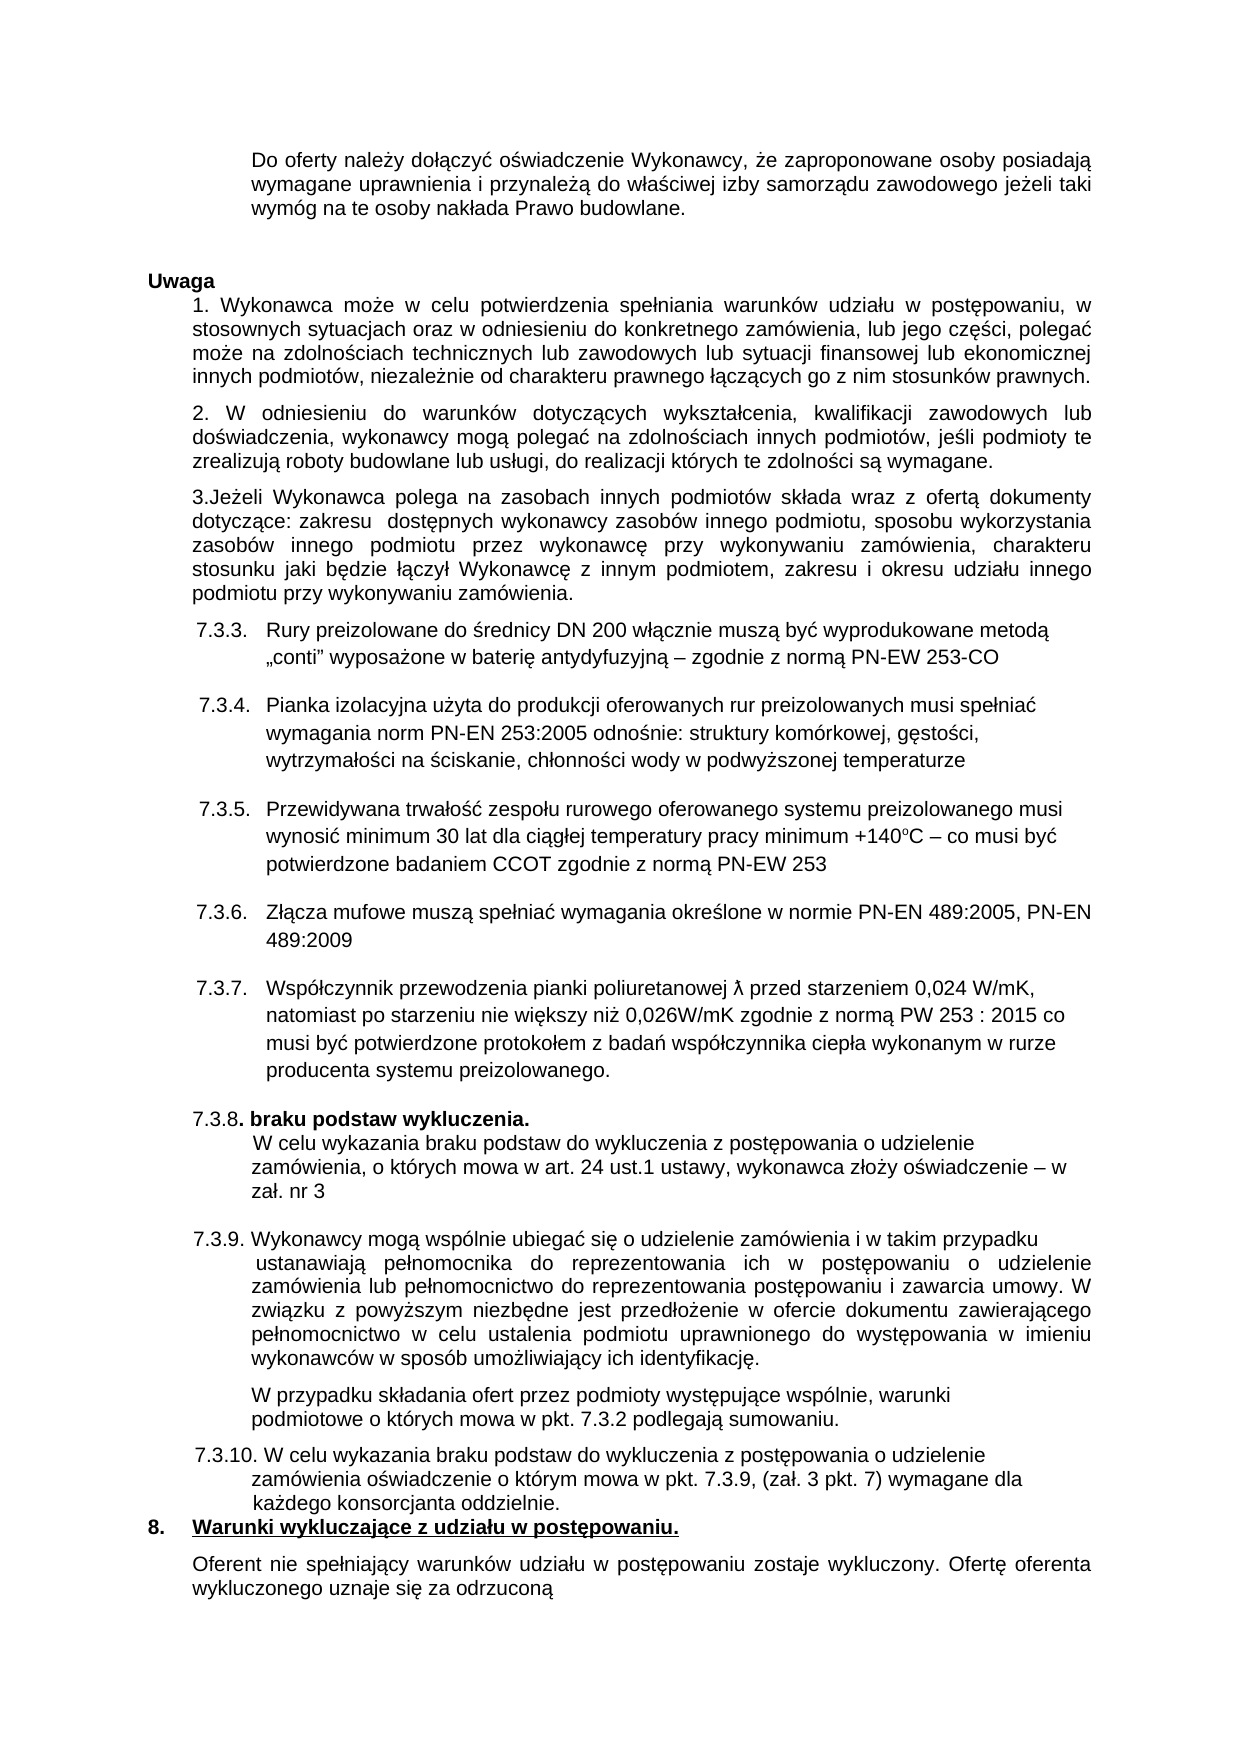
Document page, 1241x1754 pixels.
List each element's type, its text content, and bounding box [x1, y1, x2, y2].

text Oferent nie spełniający warunków udziału w postępowaniu zostaje wykluczony. Ofertę oferenta wykluczonego uznaje się za odrzuconą [192, 1551, 1093, 1599]
text 3.Jeżeli Wykonawca polega na zasobach innych podmiotów składa wraz z ofertą dokumenty dotyczące: zakresu dostępnych wykonawcy zasobów innego podmiotu, sposobu wykorzystania zasobów innego podmiotu przez wykonawcę przy wykonywaniu zamówienia, charakteru stosunku jaki będzie łączył Wykonawcę z innym podmiotem, zakresu i okresu udziału innego podmiotu przy wykonywaniu zamówienia. [192, 485, 1093, 605]
text 7.3.5. Przewidywana trwałość zespołu rurowego oferowanego systemu preizolowanego musi wynosić minimum 30 lat dla ciągłej temperatury pracy minimum +140oC – co musi być potwierdzone badaniem CCOT zgodnie z normą PN-EW 253 [199, 797, 1093, 876]
text 7.3.9. Wykonawcy mogą wspólnie ubiegać się o udzielenie zamówienia i w takim przypadku [193, 1226, 1093, 1250]
text zamówienia oświadczenie o którym mowa w pkt. 7.3.9, (zał. 3 pkt. 7) wymagane dla każdego konsorcjanta oddzielnie. [251, 1467, 1093, 1515]
text W celu wykazania braku podstaw do wykluczenia z postępowania o udzielenie zamówienia, o których mowa w art. 24 ust.1 ustawy, wykonawca złoży oświadczenie – w zał. nr 3 [251, 1131, 1093, 1202]
text podmiotowe o których mowa w pkt. 7.3.2 podlegają sumowaniu. [148, 1407, 1093, 1431]
text 1. Wykonawca może w celu potwierdzenia spełniania warunków udziału w postępowaniu, w stosownych sytuacjach oraz w odniesieniu do konkretnego zamówienia, lub jego części, polegać może na zdolnościach technicznych lub zawodowych lub sytuacji finansowej lub ekonomicznej innych podmiotów, niezależnie od charakteru prawnego łączących go z nim stosunków prawnych. [192, 292, 1093, 388]
text ustanawiają pełnomocnika do reprezentowania ich w postępowaniu o udzielenie zamówienia lub pełnomocnictwo do reprezentowania postępowaniu i zawarcia umowy. W związku z powyższym niezbędne jest przedłożenie w ofercie dokumentu zawierającego pełnomocnictwo w celu ustalenia podmiotu uprawnionego do występowania w imieniu wykonawców w sposób umożliwiający ich identyfikację. [251, 1250, 1093, 1370]
text Do oferty należy dołączyć oświadczenie Wykonawcy, że zaproponowane osoby posiadają wymagane uprawnienia i przynależą do właściwej izby samorządu zawodowego jeżeli taki wymóg na te osoby nakłada Prawo budowlane. [251, 148, 1093, 219]
text Uwaga [148, 268, 1093, 292]
text 8. Warunki wykluczające z udziału w postępowaniu. [148, 1515, 1093, 1539]
text 7.3.10. W celu wykazania braku podstaw do wykluczenia z postępowania o udzielenie [192, 1443, 1093, 1467]
text 7.3.3. Rury preizolowane do średnicy DN 200 włącznie muszą być wyprodukowane metodą „conti” wyposażone w baterię antydyfuzyjną – zgodnie z normą PN-EW 253-CO [196, 617, 1093, 669]
text 2. W odniesieniu do warunków dotyczących wykształcenia, kwalifikacji zawodowych lub doświadczenia, wykonawcy mogą polegać na zdolnościach innych podmiotów, jeśli podmioty te zrealizują roboty budowlane lub usługi, do realizacji których te zdolności są wymagane. [192, 401, 1093, 473]
text 7.3.8. braku podstaw wykluczenia. [148, 1107, 1093, 1131]
text 7.3.6. Złącza mufowe muszą spełniać wymagania określone w normie PN-EN 489:2005, PN-EN 489:2009 [196, 900, 1093, 951]
text W przypadku składania ofert przez podmioty występujące wspólnie, warunki [148, 1383, 1093, 1407]
text 7.3.4. Pianka izolacyjna użyta do produkcji oferowanych rur preizolowanych musi spełniać wymagania norm PN-EN 253:2005 odnośnie: struktury komórkowej, gęstości, wytrzymałości na ściskanie, chłonności wody w podwyższonej temperaturze [199, 693, 1093, 772]
text 7.3.7. Współczynnik przewodzenia pianki poliuretanowej ƛ przed starzeniem 0,024 W/mK, natomiast po starzeniu nie większy niż 0,026W/mK zgodnie z normą PW 253 : 2015 co musi być potwierdzone protokołem z badań współczynnika ciepła wykonanym w rurze producenta systemu preizolowanego. [196, 976, 1093, 1082]
